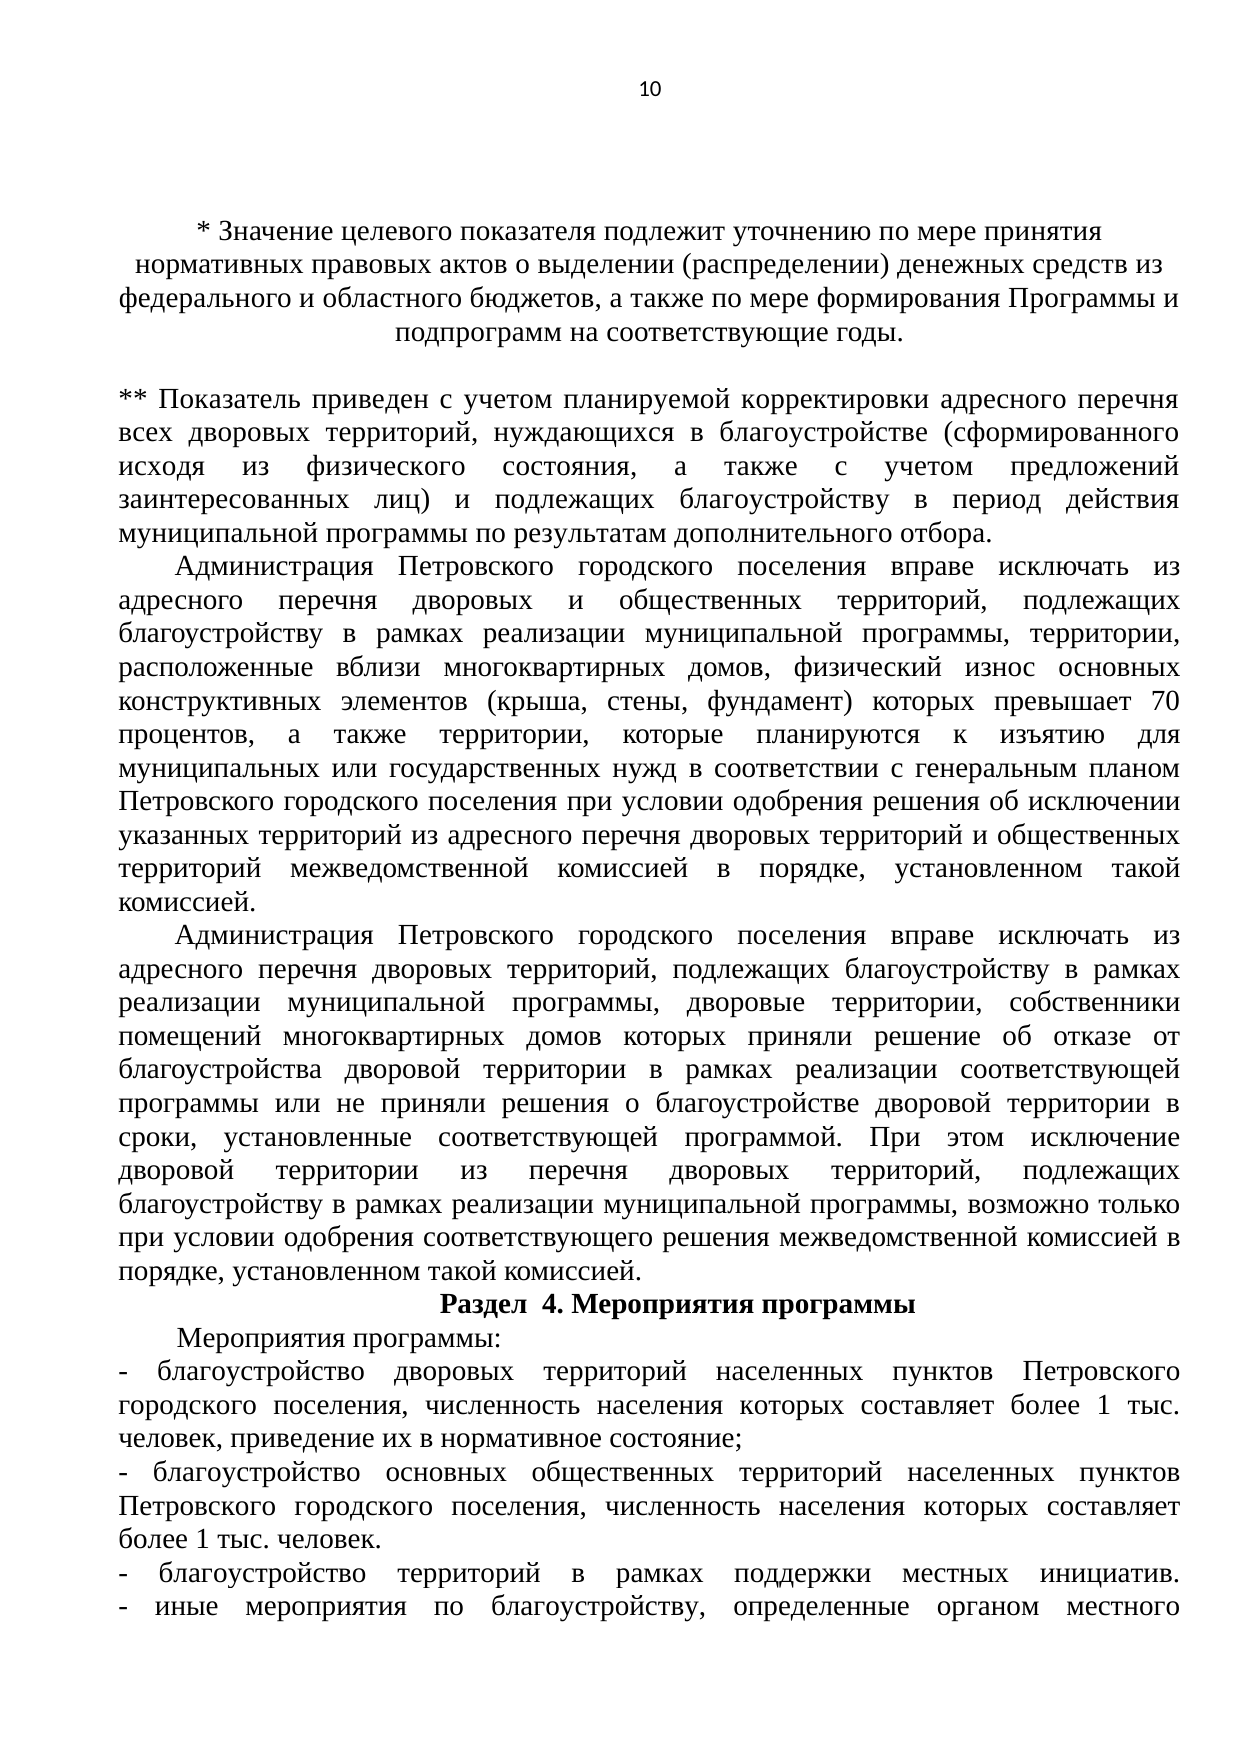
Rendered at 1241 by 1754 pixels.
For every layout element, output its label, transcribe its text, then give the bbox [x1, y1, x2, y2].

text - благоустройство основных общественных территорий населенных пунктов Петровского городского поселения, численность населения которых составляет более 1 тыс. человек. [118, 1454, 1181, 1555]
text Мероприятия программы: [118, 1320, 1181, 1353]
text Администрация Петровского городского поселения вправе исключать из адресного перечня дворовых и общественных территорий, подлежащих благоустройству в рамках реализации муниципальной программы, территории, расположенные вблизи многоквартирных домов, физический износ основных конструктивных элементов (крыша, стены, фундамент) которых превышает 70 процентов, а также территории, которые планируются к изъятию для муниципальных или государственных нужд в соответствии с генеральным планом Петровского городского поселения при условии одобрения решения об исключении указанных территорий из адресного перечня дворовых территорий и общественных территорий межведомственной комиссией в порядке, установленном такой комиссией. [118, 548, 1181, 917]
text ** Показатель приведен с учетом планируемой корректировки адресного перечня всех дворовых территорий, нуждающихся в благоустройстве (сформированного исходя из физического состояния, а также с учетом предложений заинтересованных лиц) и подлежащих благоустройству в период действия муниципальной программы по результатам дополнительного отбора. [118, 347, 1181, 548]
text - благоустройство дворовых территорий населенных пунктов Петровского городского поселения, численность населения которых составляет более 1 тыс. человек, приведение их в нормативное состояние; [118, 1353, 1181, 1454]
text Раздел 4. Мероприятия программы [118, 1286, 1181, 1320]
text Администрация Петровского городского поселения вправе исключать из адресного перечня дворовых территорий, подлежащих благоустройству в рамках реализации муниципальной программы, дворовые территории, собственники помещений многоквартирных домов которых приняли решение об отказе от благоустройства дворовой территории в рамках реализации соответствующей программы или не приняли решения о благоустройстве дворовой территории в сроки, установленные соответствующей программой. При этом исключение дворовой территории из перечня дворовых территорий, подлежащих благоустройству в рамках реализации муниципальной программы, возможно только при условии одобрения соответствующего решения межведомственной комиссией в порядке, установленном такой комиссией. [118, 917, 1181, 1286]
text * Значение целевого показателя подлежит уточнению по мере принятия нормативных правовых актов о выделении (распределении) денежных средств из федерального и областного бюджетов, а также по мере формирования Программы и подпрограмм на соответствующие годы. [118, 179, 1181, 347]
